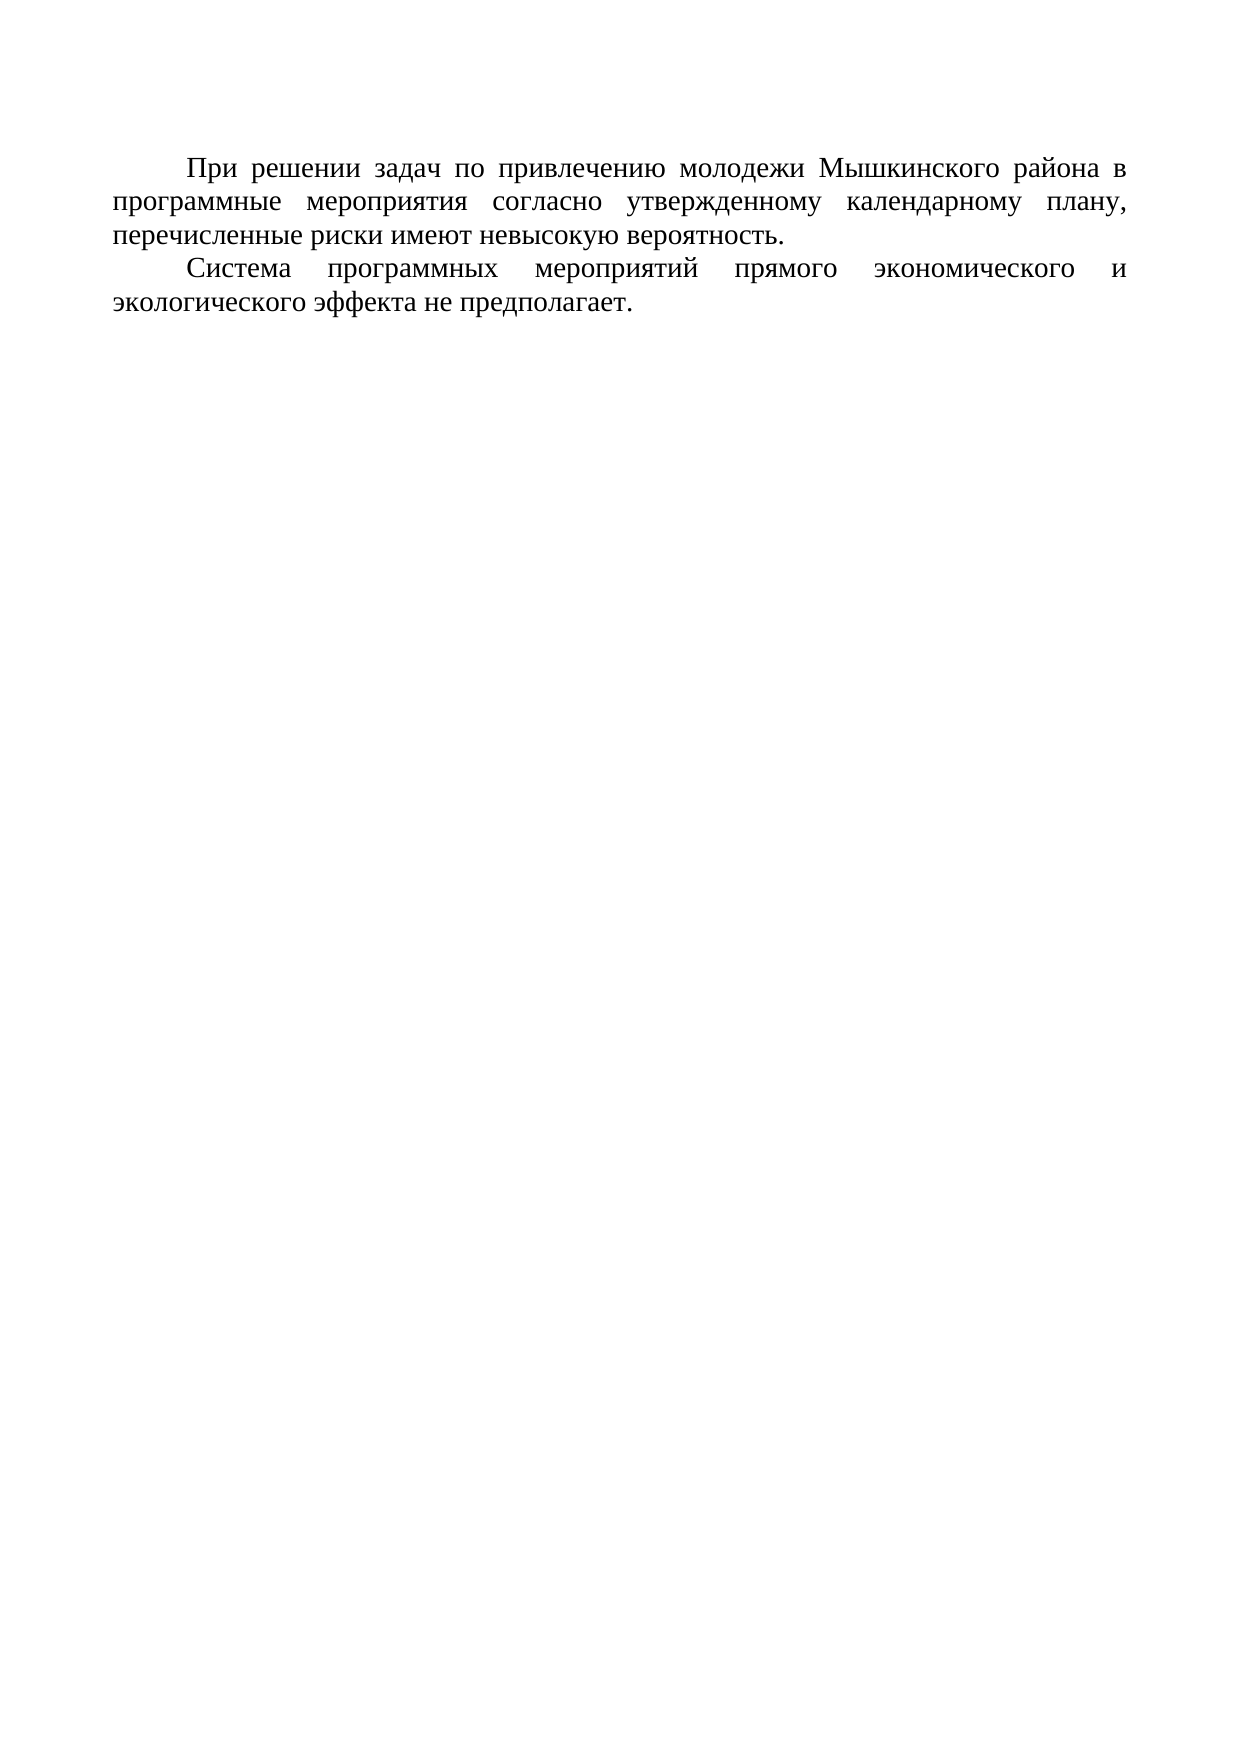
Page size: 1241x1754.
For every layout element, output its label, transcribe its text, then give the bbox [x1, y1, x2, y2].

text Система программных мероприятий прямого экономического и экологического эффекта не предполагает. [112, 251, 1128, 318]
text При решении задач по привлечению молодежи Мышкинского района в программные мероприятия согласно утвержденному календарному плану, перечисленные риски имеют невысокую вероятность. [112, 150, 1128, 251]
